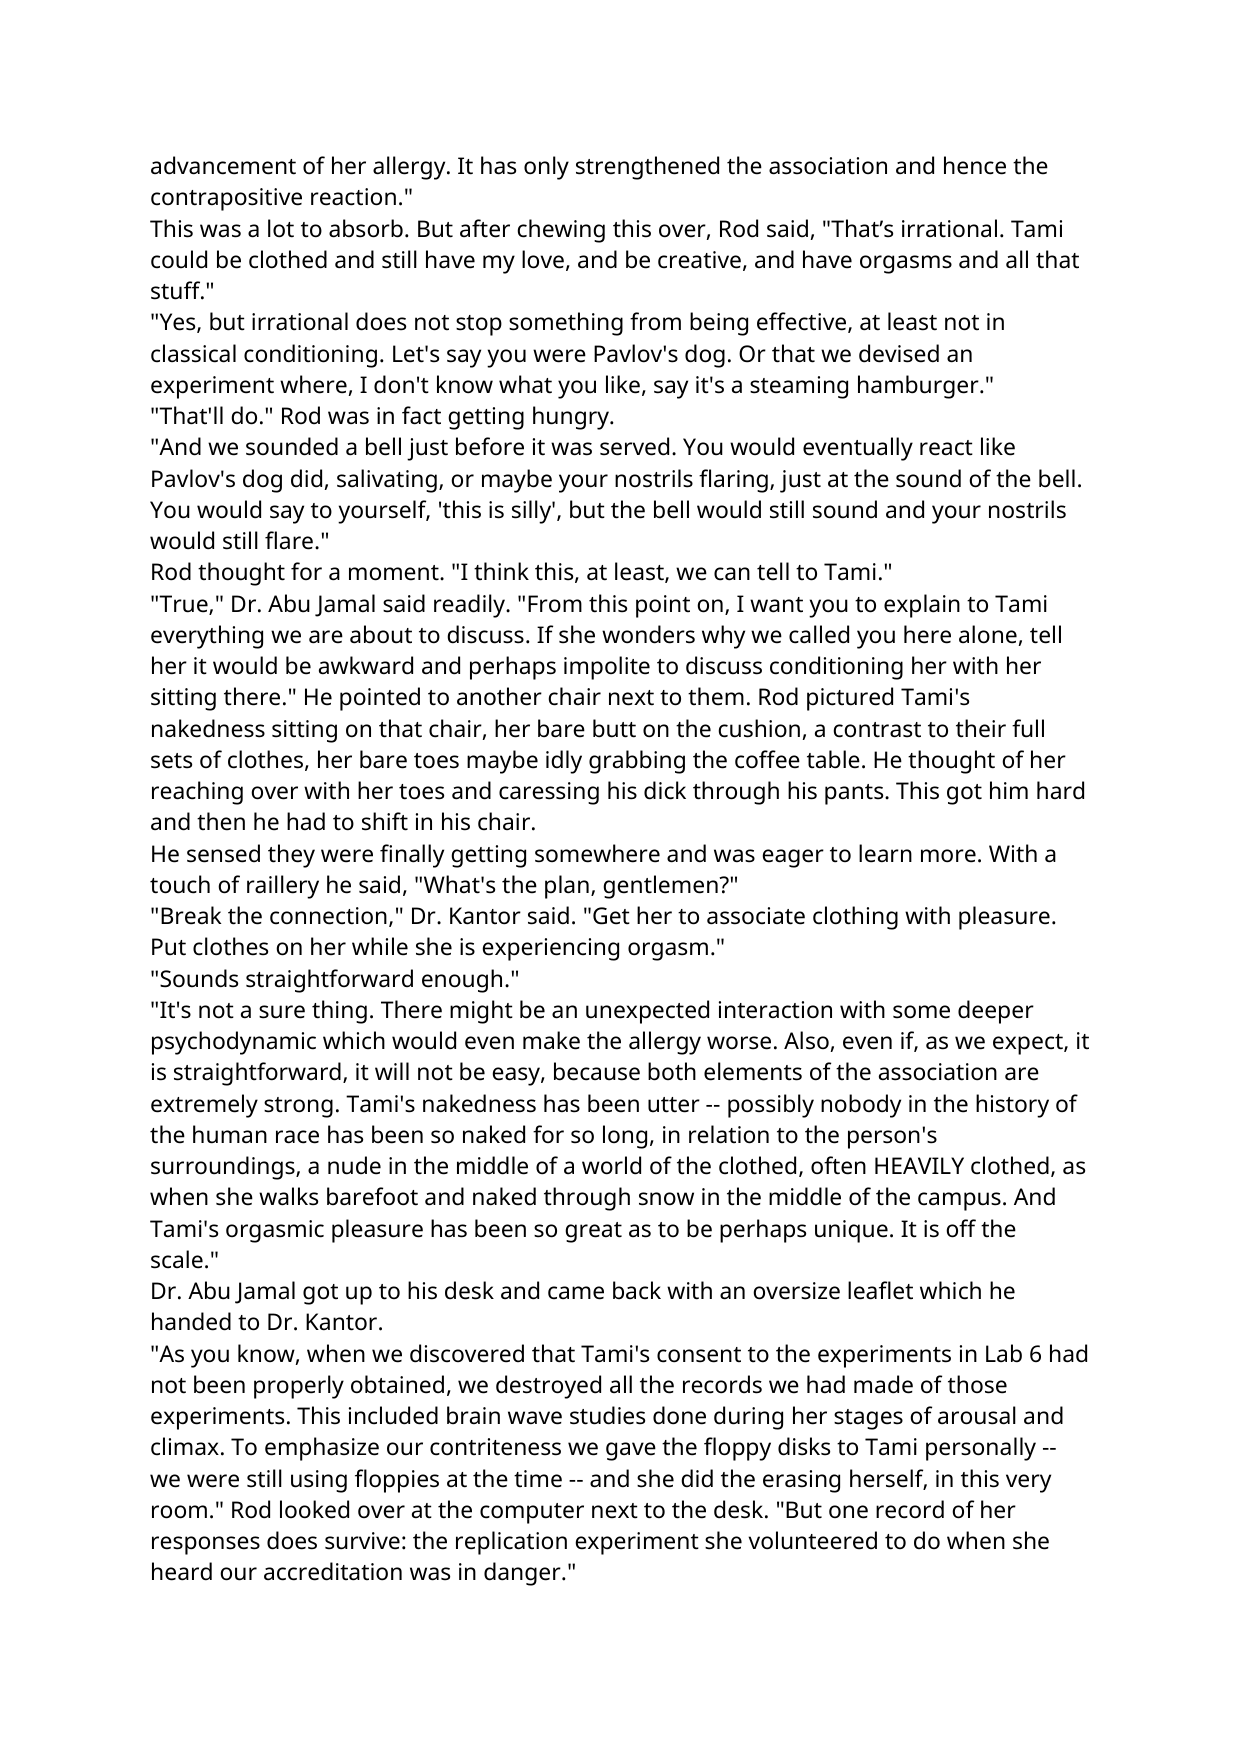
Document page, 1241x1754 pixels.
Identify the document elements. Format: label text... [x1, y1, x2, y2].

text "Break the connection," Dr. Kantor said. "Get her to associate clothing with pleasure. Put clothes on her while she is experiencing orgasm." [150, 900, 1090, 962]
text "True," Dr. Abu Jamal said readily. "From this point on, I want you to explain to Tami everything we are about to discuss. If she wonders why we called you here alone, tell her it would be awkward and perhaps impolite to discuss conditioning her with her sitting there." He pointed to another chair next to them. Rod pictured Tami's nakedness sitting on that chair, her bare butt on the cushion, a contrast to their full sets of clothes, her bare toes maybe idly grabbing the coffee table. He thought of her reaching over with her toes and caressing his dick through his pants. This got him hard and then he had to shift in his chair. [150, 587, 1090, 837]
text "It's not a sure thing. There might be an unexpected interaction with some deeper psychodynamic which would even make the allergy worse. Also, even if, as we expect, it is straightforward, it will not be easy, because both elements of the association are extremely strong. Tami's nakedness has been utter -- possibly nobody in the history of the human race has been so naked for so long, in relation to the person's surroundings, a nude in the middle of a world of the clothed, often HEAVILY clothed, as when she walks barefoot and naked through snow in the middle of the campus. And Tami's orgasmic pleasure has been so great as to be perhaps unique. It is off the scale." [150, 994, 1090, 1275]
text "Yes, but irrational does not stop something from being effective, at least not in classical conditioning. Let's say you were Pavlov's dog. Or that we devised an experiment where, I don't know what you like, say it's a steaming hamburger." [150, 306, 1090, 400]
text This was a lot to absorb. But after chewing this over, Rod said, "That’s irrational. Tami could be clothed and still have my love, and be creative, and have orgasms and all that stuff." [150, 212, 1090, 306]
text "That'll do." Rod was in fact getting hungry. [150, 400, 1090, 431]
text He sensed they were finally getting somewhere and was eager to learn more. With a touch of raillery he said, "What's the plan, gentlemen?" [150, 837, 1090, 900]
text "Sounds straightforward enough." [150, 962, 1090, 994]
text "And we sounded a bell just before it was served. You would eventually react like Pavlov's dog did, salivating, or maybe your nostrils flaring, just at the sound of the bell. You would say to yourself, 'this is silly', but the bell would still sound and your nostrils would still flare." [150, 431, 1090, 556]
text "As you know, when we discovered that Tami's consent to the experiments in Lab 6 had not been properly obtained, we destroyed all the records we had made of those experiments. This included brain wave studies done during her stages of arousal and climax. To emphasize our contriteness we gave the floppy disks to Tami personally -- we were still using floppies at the time -- and she did the erasing herself, in this very room." Rod looked over at the computer next to the desk. "But one record of her responses does survive: the replication experiment she volunteered to do when she heard our accreditation was in danger." [150, 1337, 1090, 1587]
text Dr. Abu Jamal got up to his desk and came back with an oversize leaflet which he handed to Dr. Kantor. [150, 1275, 1090, 1337]
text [150, 150, 1090, 212]
text Rod thought for a moment. "I think this, at least, we can tell to Tami." [150, 556, 1090, 587]
